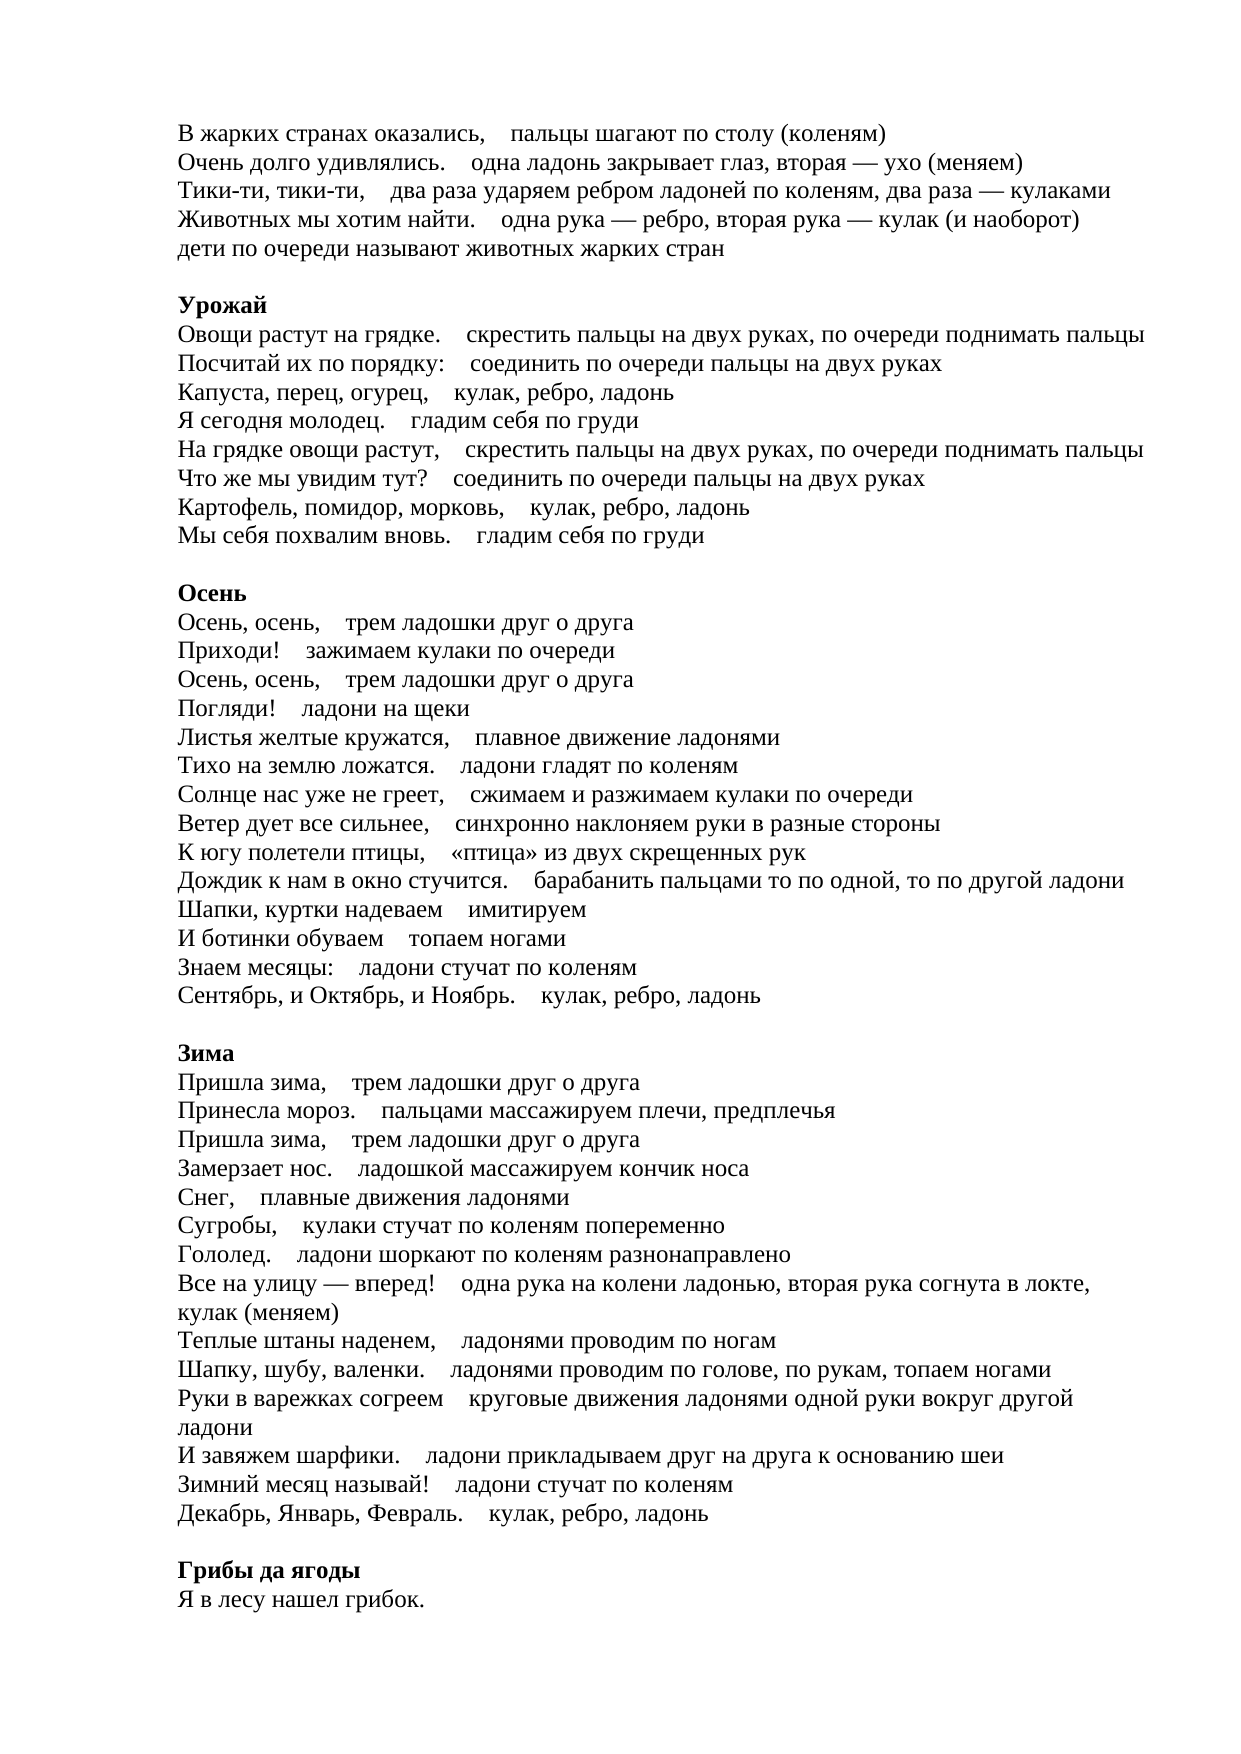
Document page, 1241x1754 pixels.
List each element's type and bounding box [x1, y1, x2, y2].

text [177, 118, 1152, 1613]
